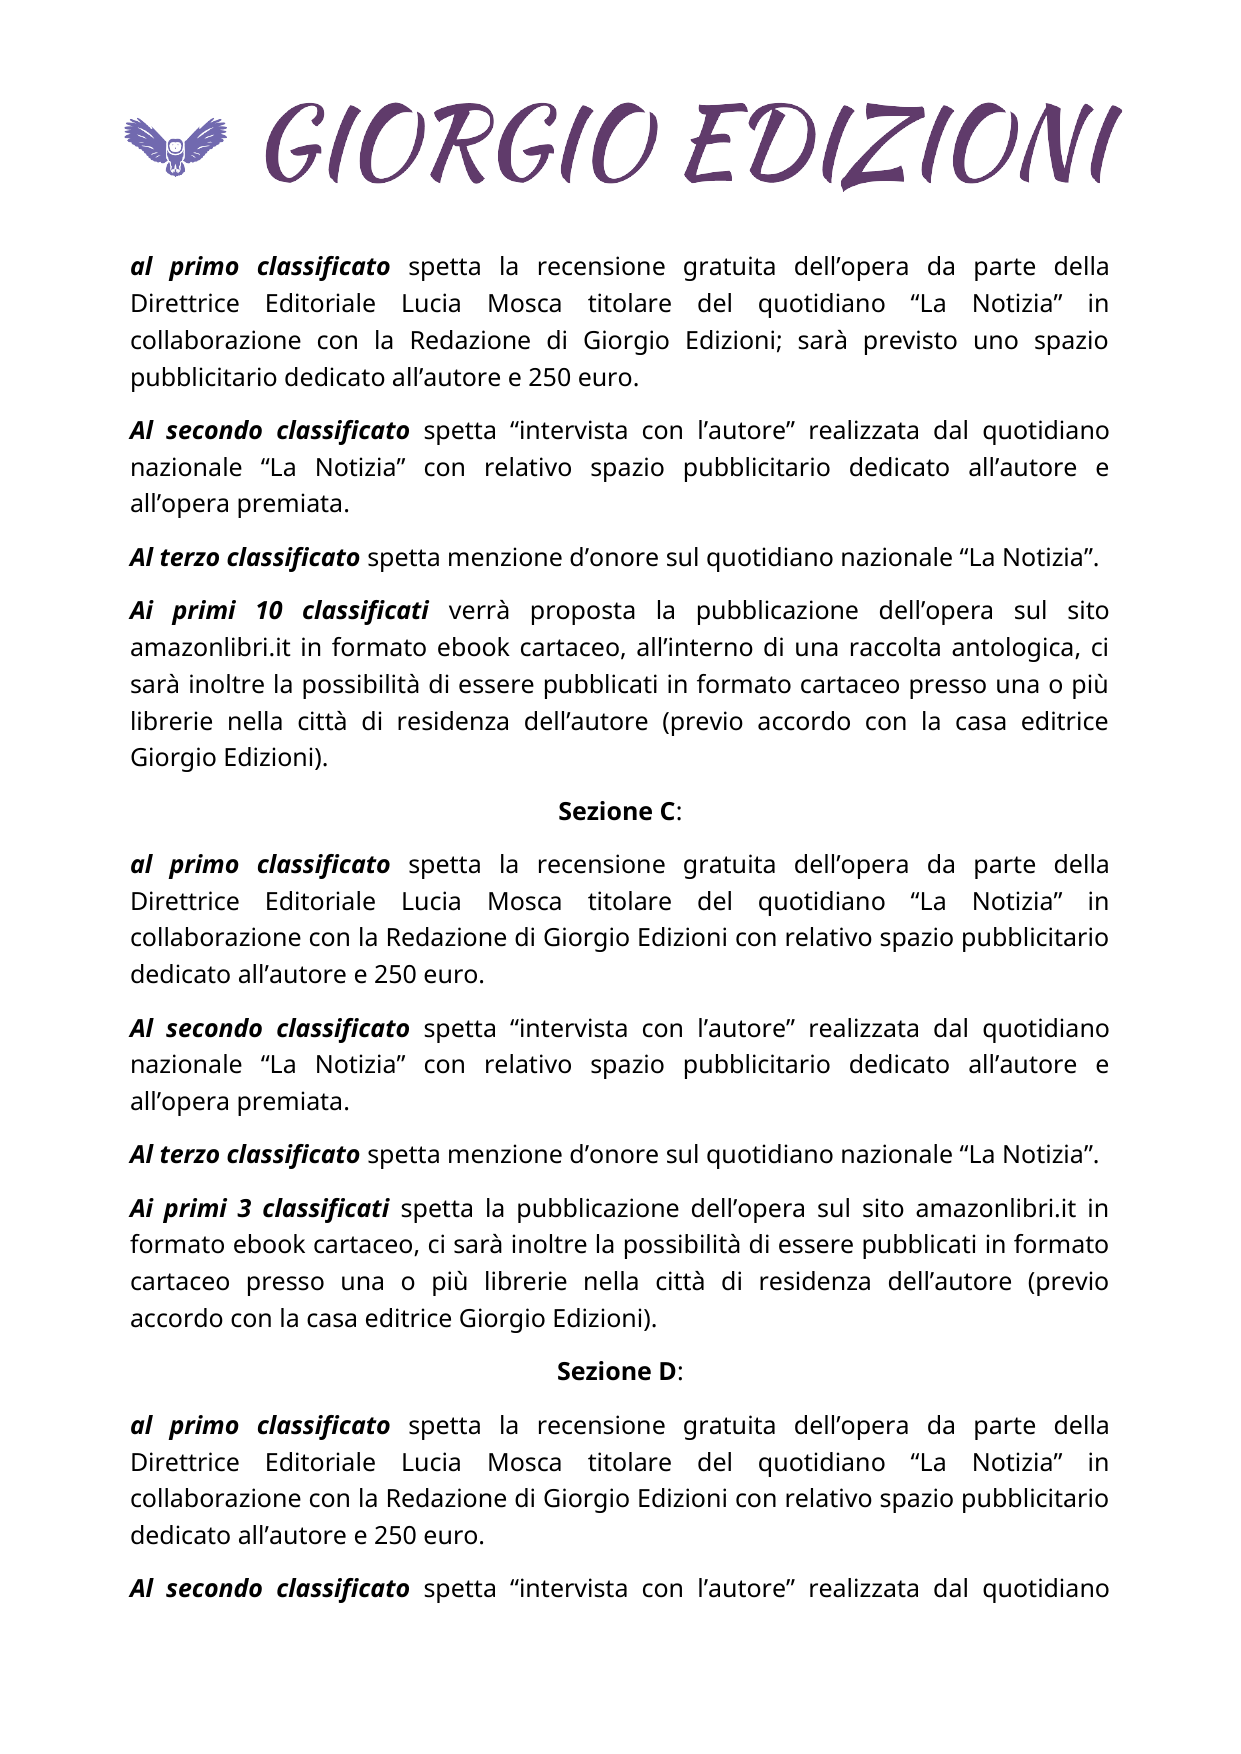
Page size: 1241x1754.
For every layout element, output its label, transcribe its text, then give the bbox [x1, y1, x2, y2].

text al primo classificato spetta la recensione gratuita dell’opera da parte della Direttrice Editoriale Lucia Mosca titolare del quotidiano “La Notizia” in collaborazione con la Redazione di Giorgio Edizioni con relativo spazio pubblicitario dedicato all’autore e 250 euro. [130, 1407, 1111, 1552]
text al primo classificato spetta la recensione gratuita dell’opera da parte della Direttrice Editoriale Lucia Mosca titolare del quotidiano “La Notizia” in collaborazione con la Redazione di Giorgio Edizioni con relativo spazio pubblicitario dedicato all’autore e 250 euro. [130, 847, 1111, 991]
text Al terzo classificato spetta menzione d’onore sul quotidiano nazionale “La Notizia”. [130, 539, 1111, 573]
text Sezione D: [130, 1354, 1111, 1388]
text Ai primi 10 classificati verrà proposta la pubblicazione dell’opera sul sito amazonlibri.it in formato ebook cartaceo, all’interno di una raccolta antologica, ci sarà inoltre la possibilità di essere pubblicati in formato cartaceo presso una o più librerie nella città di residenza dell’autore (previo accordo con la casa editrice Giorgio Edizioni). [130, 593, 1111, 774]
text al primo classificato spetta la recensione gratuita dell’opera da parte della Direttrice Editoriale Lucia Mosca titolare del quotidiano “La Notizia” in collaborazione con la Redazione di Giorgio Edizioni; sarà previsto uno spazio pubblicitario dedicato all’autore e 250 euro. [130, 249, 1111, 393]
text Al terzo classificato spetta menzione d’onore sul quotidiano nazionale “La Notizia”. [130, 1137, 1111, 1171]
text Sezione C: [130, 793, 1111, 827]
picture [118, 73, 1123, 221]
